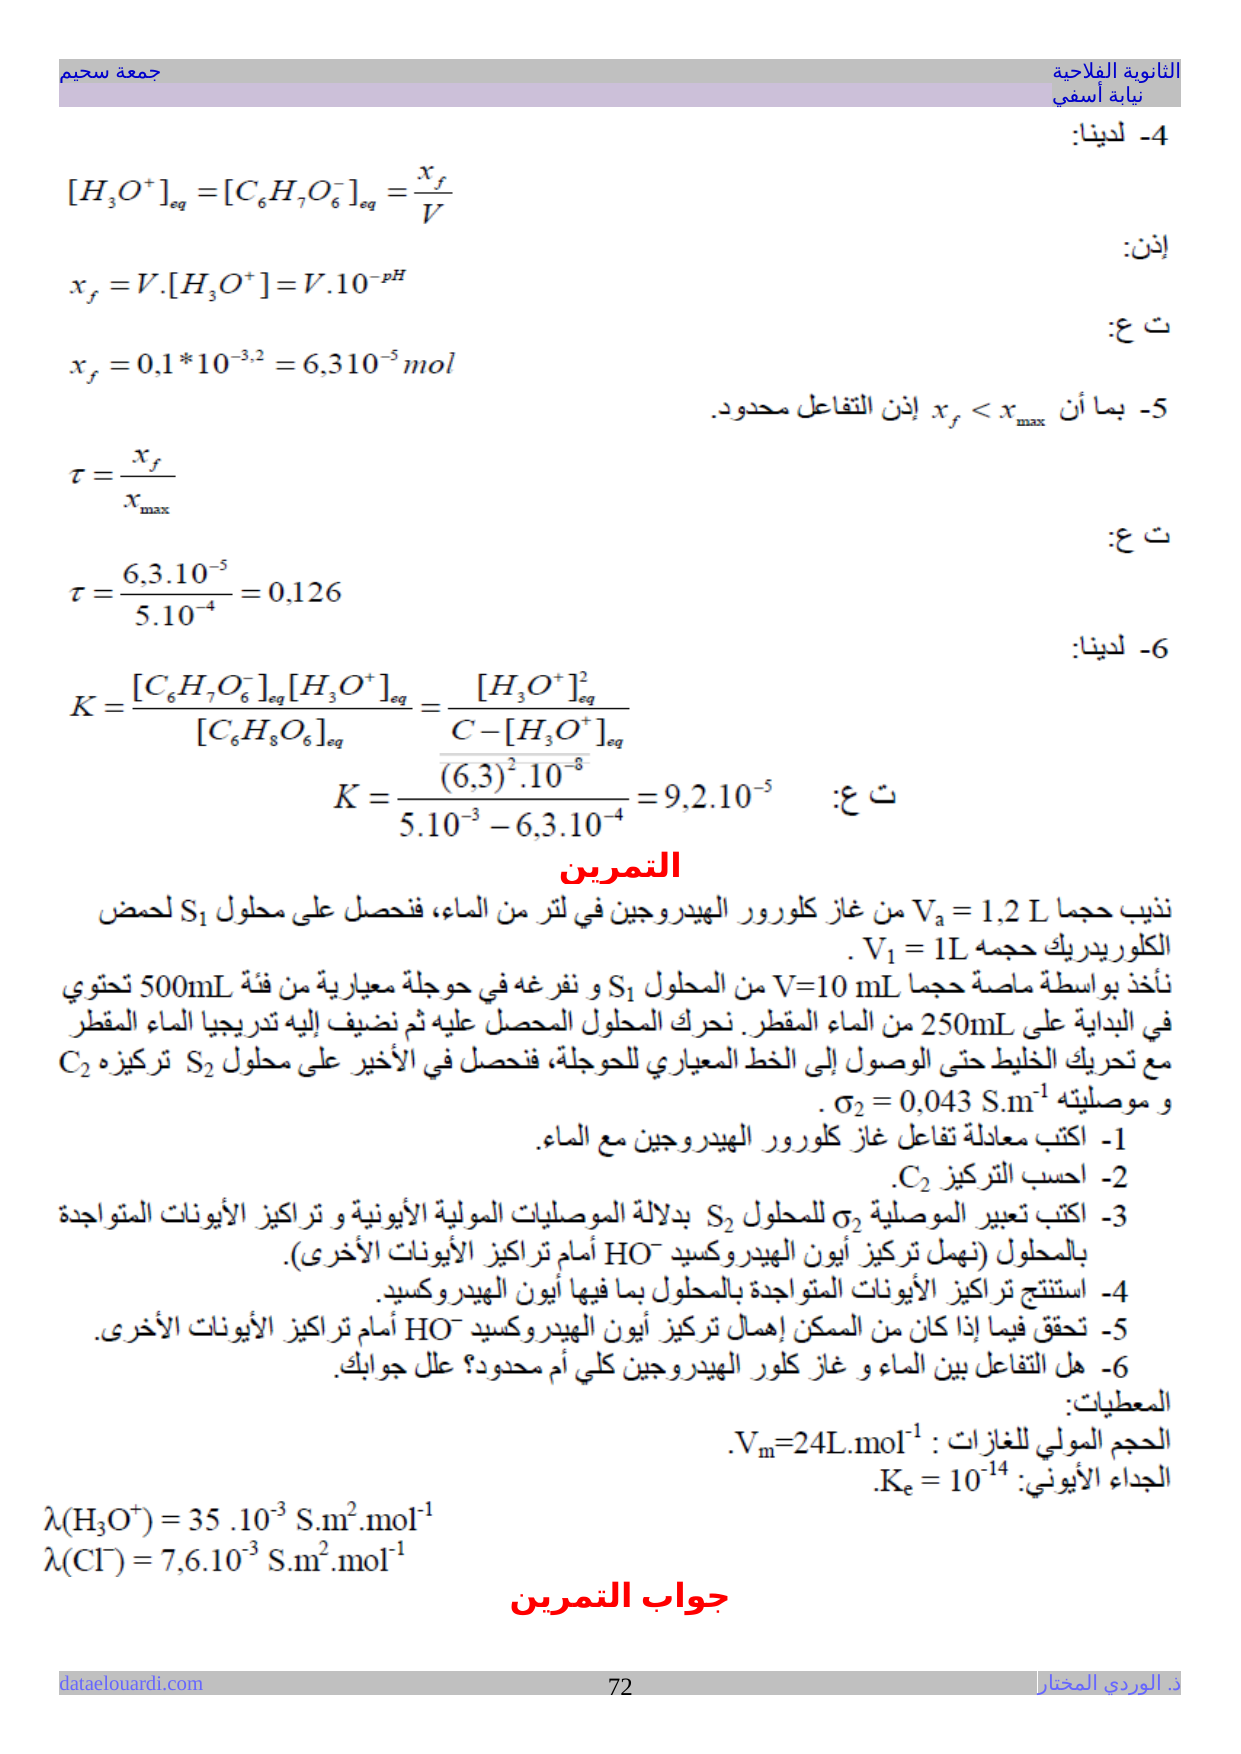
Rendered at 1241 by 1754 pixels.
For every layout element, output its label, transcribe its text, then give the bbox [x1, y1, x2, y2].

picture [19, 119, 1182, 846]
text التمرين [59, 846, 1240, 884]
text جواب التمرين [59, 1577, 1240, 1615]
picture [19, 884, 1182, 1577]
